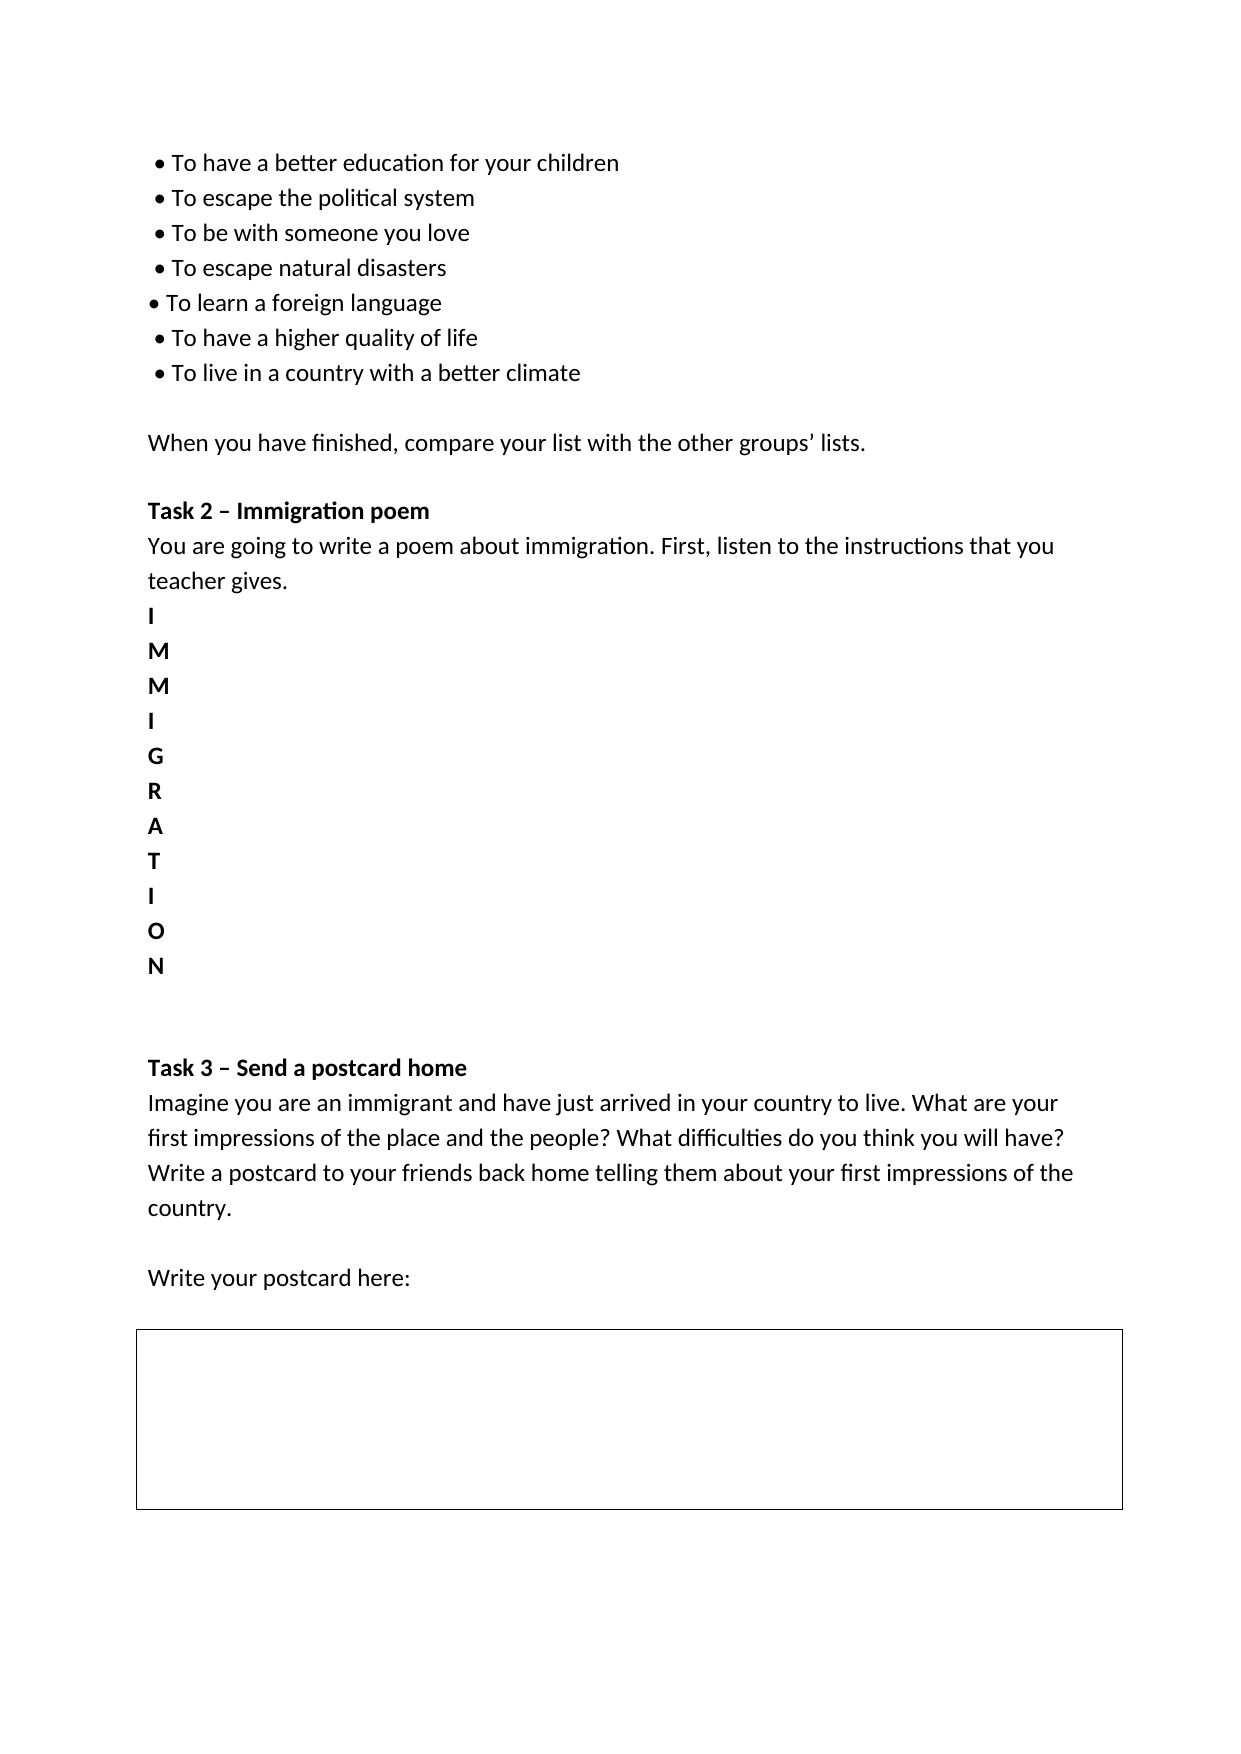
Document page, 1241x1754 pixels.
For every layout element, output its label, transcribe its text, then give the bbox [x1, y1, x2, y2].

text G [148, 740, 1093, 770]
text Write your postcard here: [148, 1262, 1093, 1292]
text • To learn a foreign language [148, 288, 1093, 318]
text A [148, 810, 1093, 840]
text M [148, 670, 1093, 700]
text Task 2 – Immigration poem [148, 495, 1093, 525]
table_header [137, 1330, 1122, 1509]
text You are going to write a poem about immigration. First, listen to the instructions that you teacher gives. [148, 530, 1093, 595]
text I [148, 600, 1093, 630]
text • To escape the political system [148, 183, 1093, 213]
text R [148, 775, 1093, 805]
text M [148, 635, 1093, 665]
text Imagine you are an immigrant and have just arrived in your country to live. What are your first impressions of the place and the people? What difficulties do you think you will have? Write a postcard to your friends back home telling them about your first impressions of the country. [148, 1087, 1093, 1222]
text I [148, 880, 1093, 910]
text N [148, 950, 1093, 980]
text • To live in a country with a better climate [148, 358, 1093, 388]
text Task 3 – Send a postcard home [148, 1052, 1093, 1082]
text • To be with someone you love [148, 218, 1093, 248]
text T [148, 845, 1093, 875]
text When you have finished, compare your list with the other groups’ lists. [148, 428, 1093, 458]
text O [148, 915, 1093, 945]
text • To have a higher quality of life [148, 323, 1093, 353]
text • To escape natural disasters [148, 253, 1093, 283]
text I [148, 705, 1093, 735]
text • To have a better education for your children [148, 148, 1093, 178]
